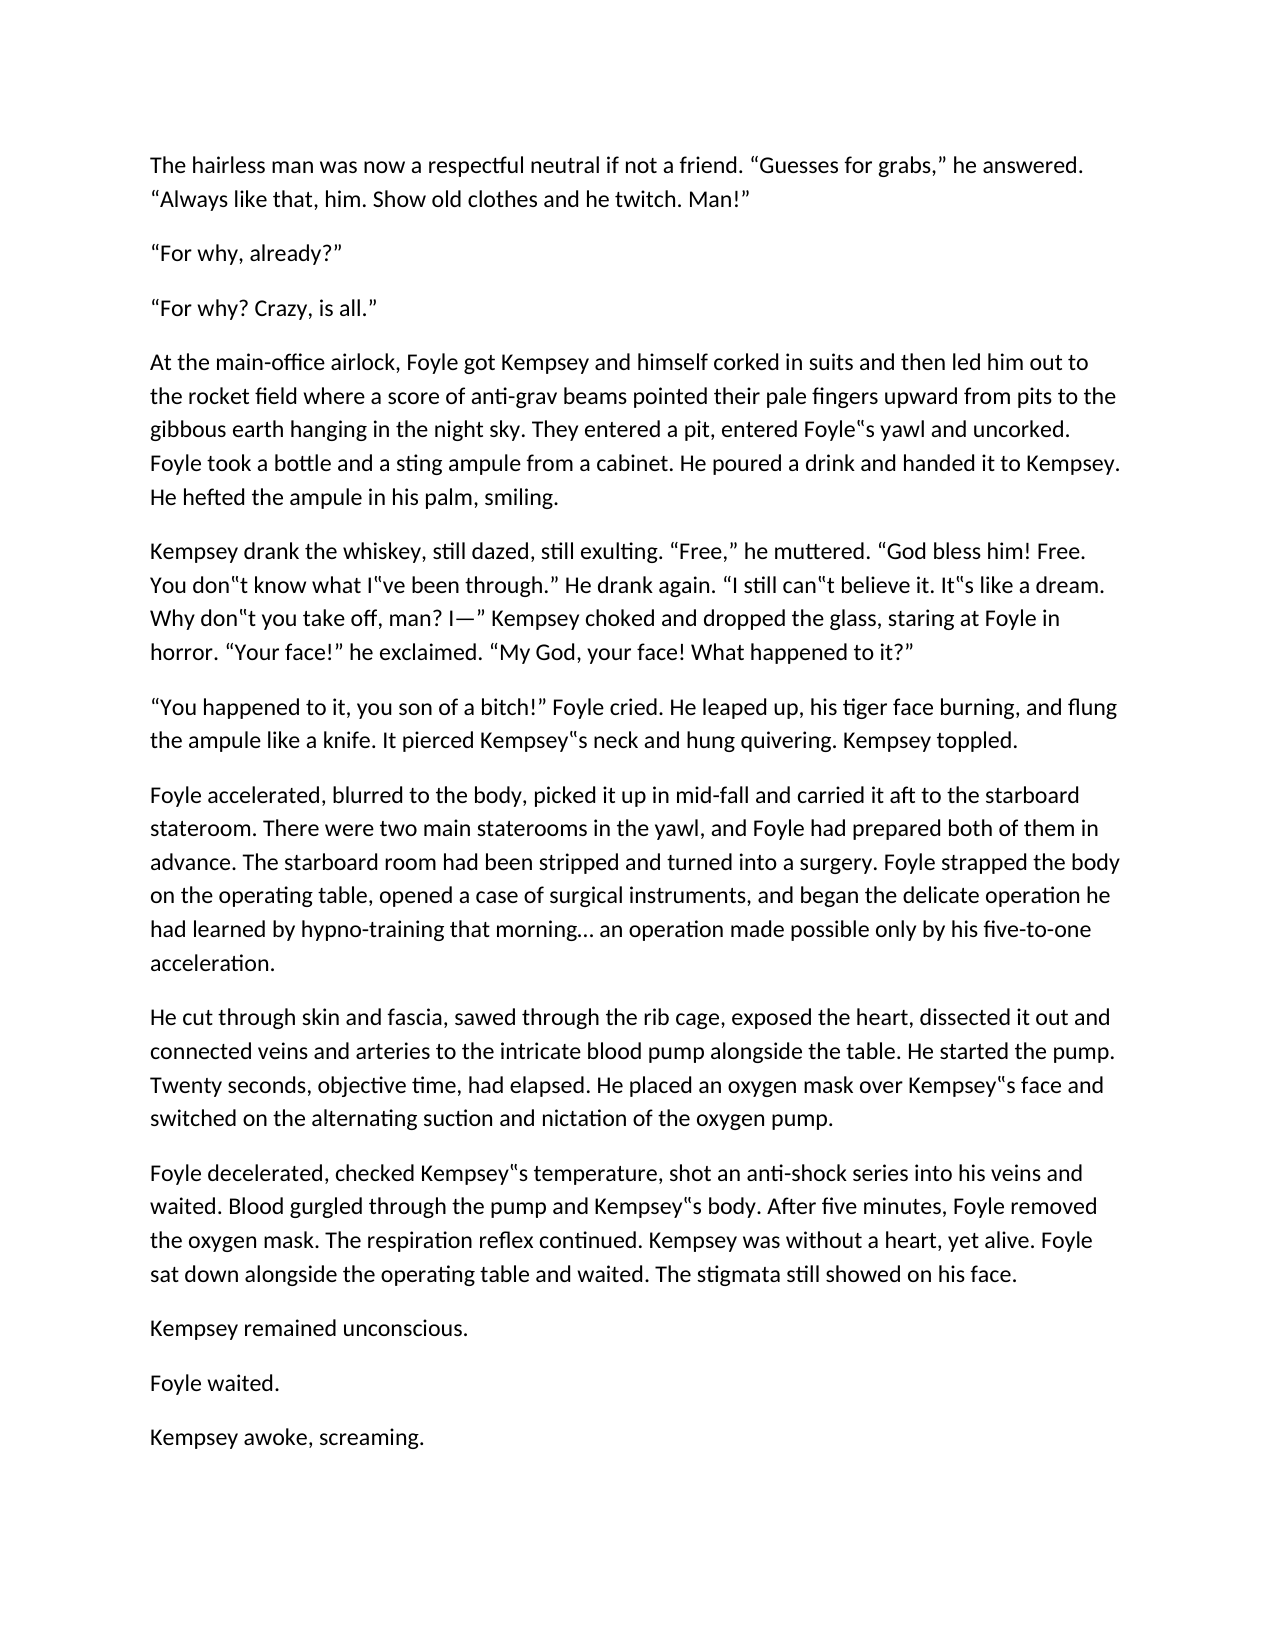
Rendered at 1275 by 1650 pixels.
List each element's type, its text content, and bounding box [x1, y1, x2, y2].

text “For why, already?” [150, 238, 1125, 267]
text “For why? Crazy, is all.” [150, 293, 1125, 322]
text Foyle accelerated, blurred to the body, picked it up in mid-fall and carried it aft to the starboard stateroom. There were two main staterooms in the yawl, and Foyle had prepared both of them in advance. The starboard room had been stripped and turned into a surgery. Foyle strapped the body on the operating table, opened a case of surgical instruments, and began the delicate operation he had learned by hypno-training that morning… an operation made possible only by his five-to-one acceleration. [150, 780, 1125, 977]
text “You happened to it, you son of a bitch!” Foyle cried. He leaped up, his tiger face burning, and flung the ampule like a knife. It pierced Kempsey‟s neck and hung quivering. Kempsey toppled. [150, 692, 1125, 754]
text Foyle decelerated, checked Kempsey‟s temperature, shot an anti-shock series into his veins and waited. Blood gurgled through the pump and Kempsey‟s body. After five minutes, Foyle removed the oxygen mask. The respiration reflex continued. Kempsey was without a heart, yet alive. Foyle sat down alongside the operating table and waited. The stigmata still showed on his face. [150, 1158, 1125, 1288]
text Kempsey drank the whiskey, still dazed, still exulting. “Free,” he muttered. “God bless him! Free. You don‟t know what I‟ve been through.” He drank again. “I still can‟t believe it. It‟s like a dream. Why don‟t you take off, man? I—” Kempsey choked and dropped the glass, staring at Foyle in horror. “Your face!” he exclaimed. “My God, your face! What happened to it?” [150, 536, 1125, 666]
text At the main-office airlock, Foyle got Kempsey and himself corked in suits and then led him out to the rocket field where a score of anti-grav beams pointed their pale fingers upward from pits to the gibbous earth hanging in the night sky. They entered a pit, entered Foyle‟s yawl and uncorked. Foyle took a bottle and a sting ampule from a cabinet. He poured a drink and handed it to Kempsey. He hefted the ampule in his palm, smiling. [150, 347, 1125, 511]
text The hairless man was now a respectful neutral if not a friend. “Guesses for grabs,” he answered. “Always like that, him. Show old clothes and he twitch. Man!” [150, 150, 1125, 213]
text Kempsey awoke, screaming. [150, 1422, 1125, 1451]
text Foyle waited. [150, 1368, 1125, 1397]
text Kempsey remained unconscious. [150, 1313, 1125, 1342]
text He cut through skin and fascia, sawed through the rib cage, exposed the heart, dissected it out and connected veins and arteries to the intricate blood pump alongside the table. He started the pump. Twenty seconds, objective time, had elapsed. He placed an oxygen mask over Kempsey‟s face and switched on the alternating suction and nictation of the oxygen pump. [150, 1002, 1125, 1133]
